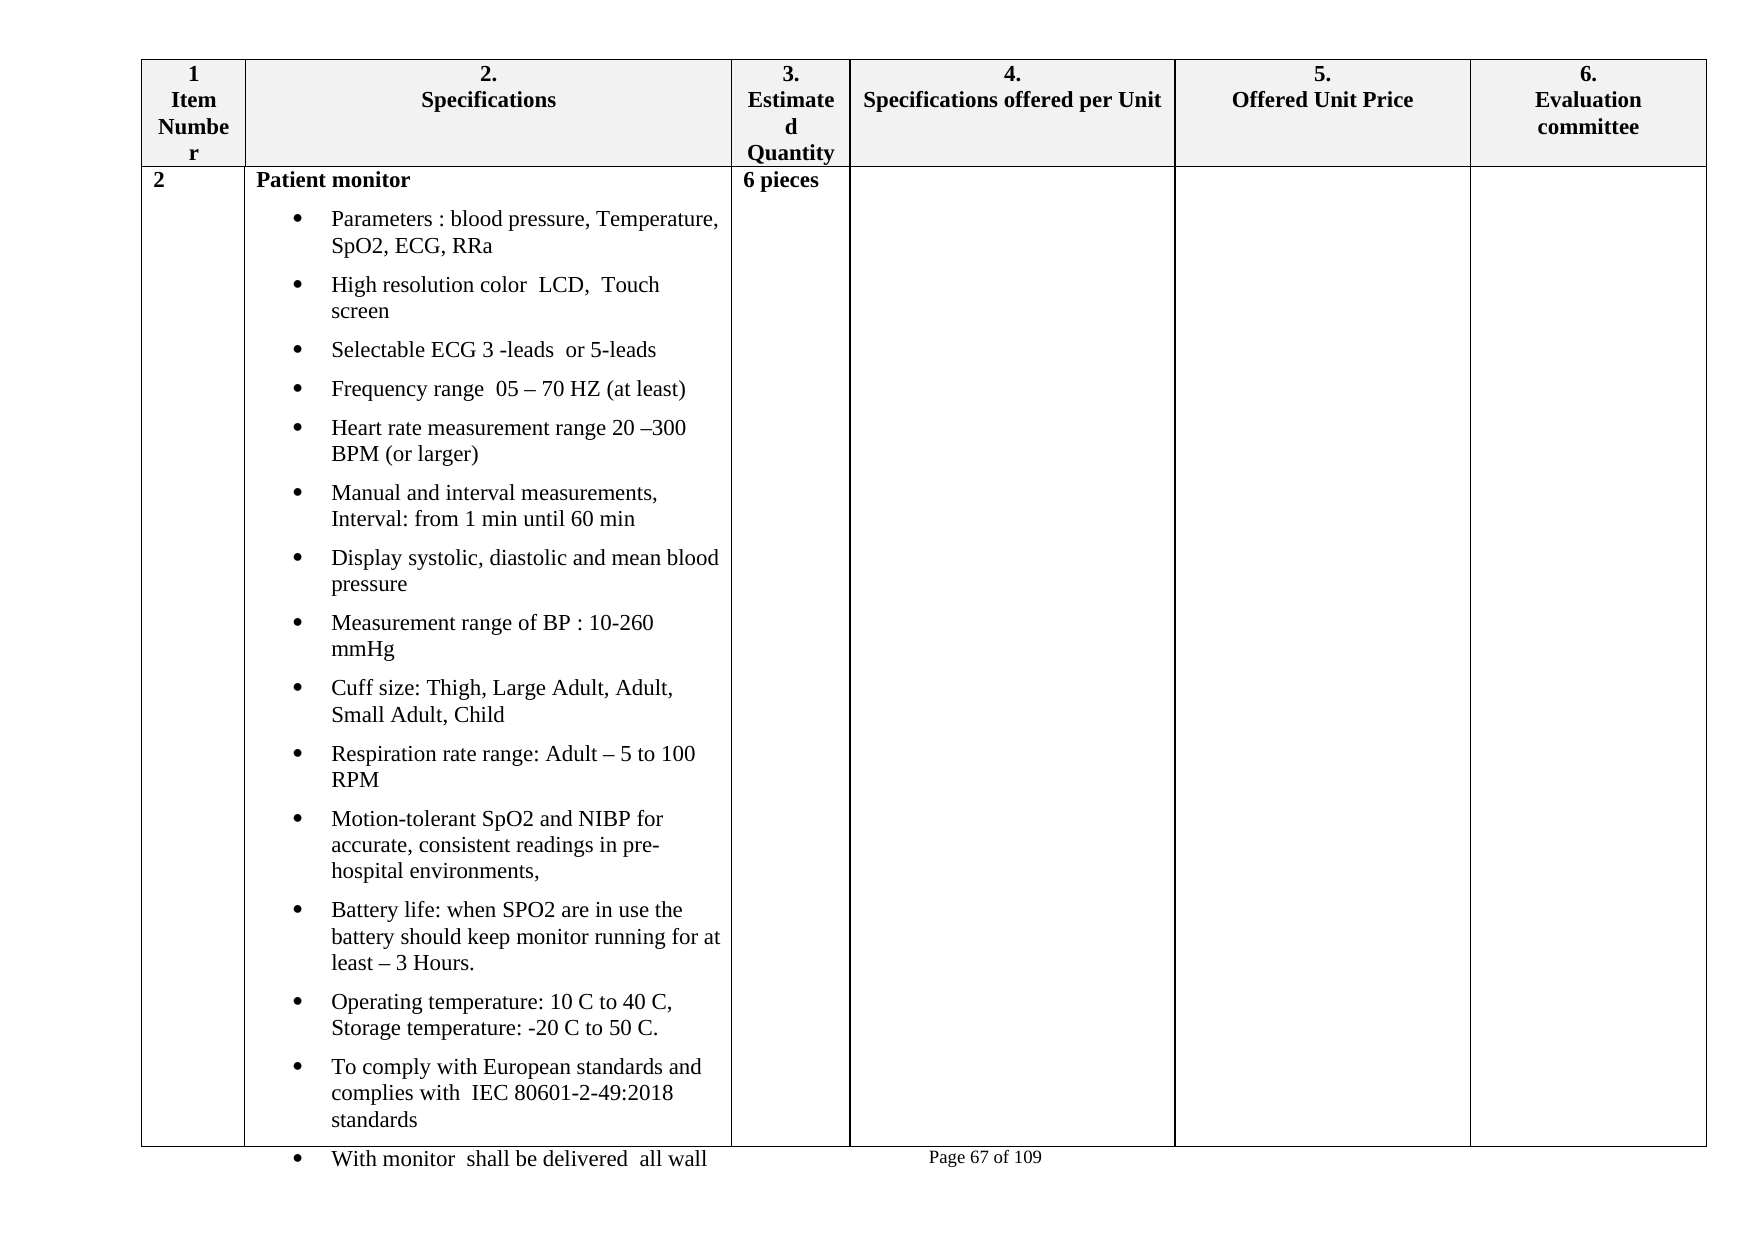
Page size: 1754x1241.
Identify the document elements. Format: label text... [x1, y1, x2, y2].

table_header 3. Estimated Quantity [732, 60, 849, 166]
table_header 4. Specifications offered per Unit [851, 60, 1174, 166]
table_cell 2 [142, 167, 244, 1146]
table_header 1 Item Number [142, 60, 245, 166]
table_cell [1471, 167, 1706, 1146]
table_header 5. Offered Unit Price [1176, 60, 1470, 166]
table_cell Patient monitor Parameters : blood pressure, Temperature, SpO2, ECG, RRa High resolution color LCD, Touch screen Selectable ECG 3 -leads or 5-leads Frequency range 05 – 70 HZ (at least) Heart rate measurement range 20 –300 BPM (or larger) Manual and interval measurements, Interval: from 1 min until 60 min Display systolic, diastolic and mean blood pressure Measurement range of BP : 10-260 mmHg Cuff size: Thigh, Large Adult, Adult, Small Adult, Child Respiration rate range: Adult – 5 to 100 RPM Motion-tolerant SpO2 and NIBP for accurate, consistent readings in pre-hospital environments, Battery life: when SPO2 are in use the battery should keep monitor running for at least – 3 Hours. Operating temperature: 10 C to 40 C, Storage temperature: -20 C to 50 C. To comply with European standards and complies with IEC 80601-2-49:2018 standards With monitor shall be delivered all wall mounted accessories/trolley [245, 167, 731, 1146]
table_cell [851, 167, 1174, 1146]
table_cell [1176, 167, 1470, 1146]
table_header 2. Specifications [246, 60, 731, 166]
table_cell 6 pieces [732, 167, 849, 1146]
table_header 6. Evaluation committee [1471, 60, 1706, 166]
